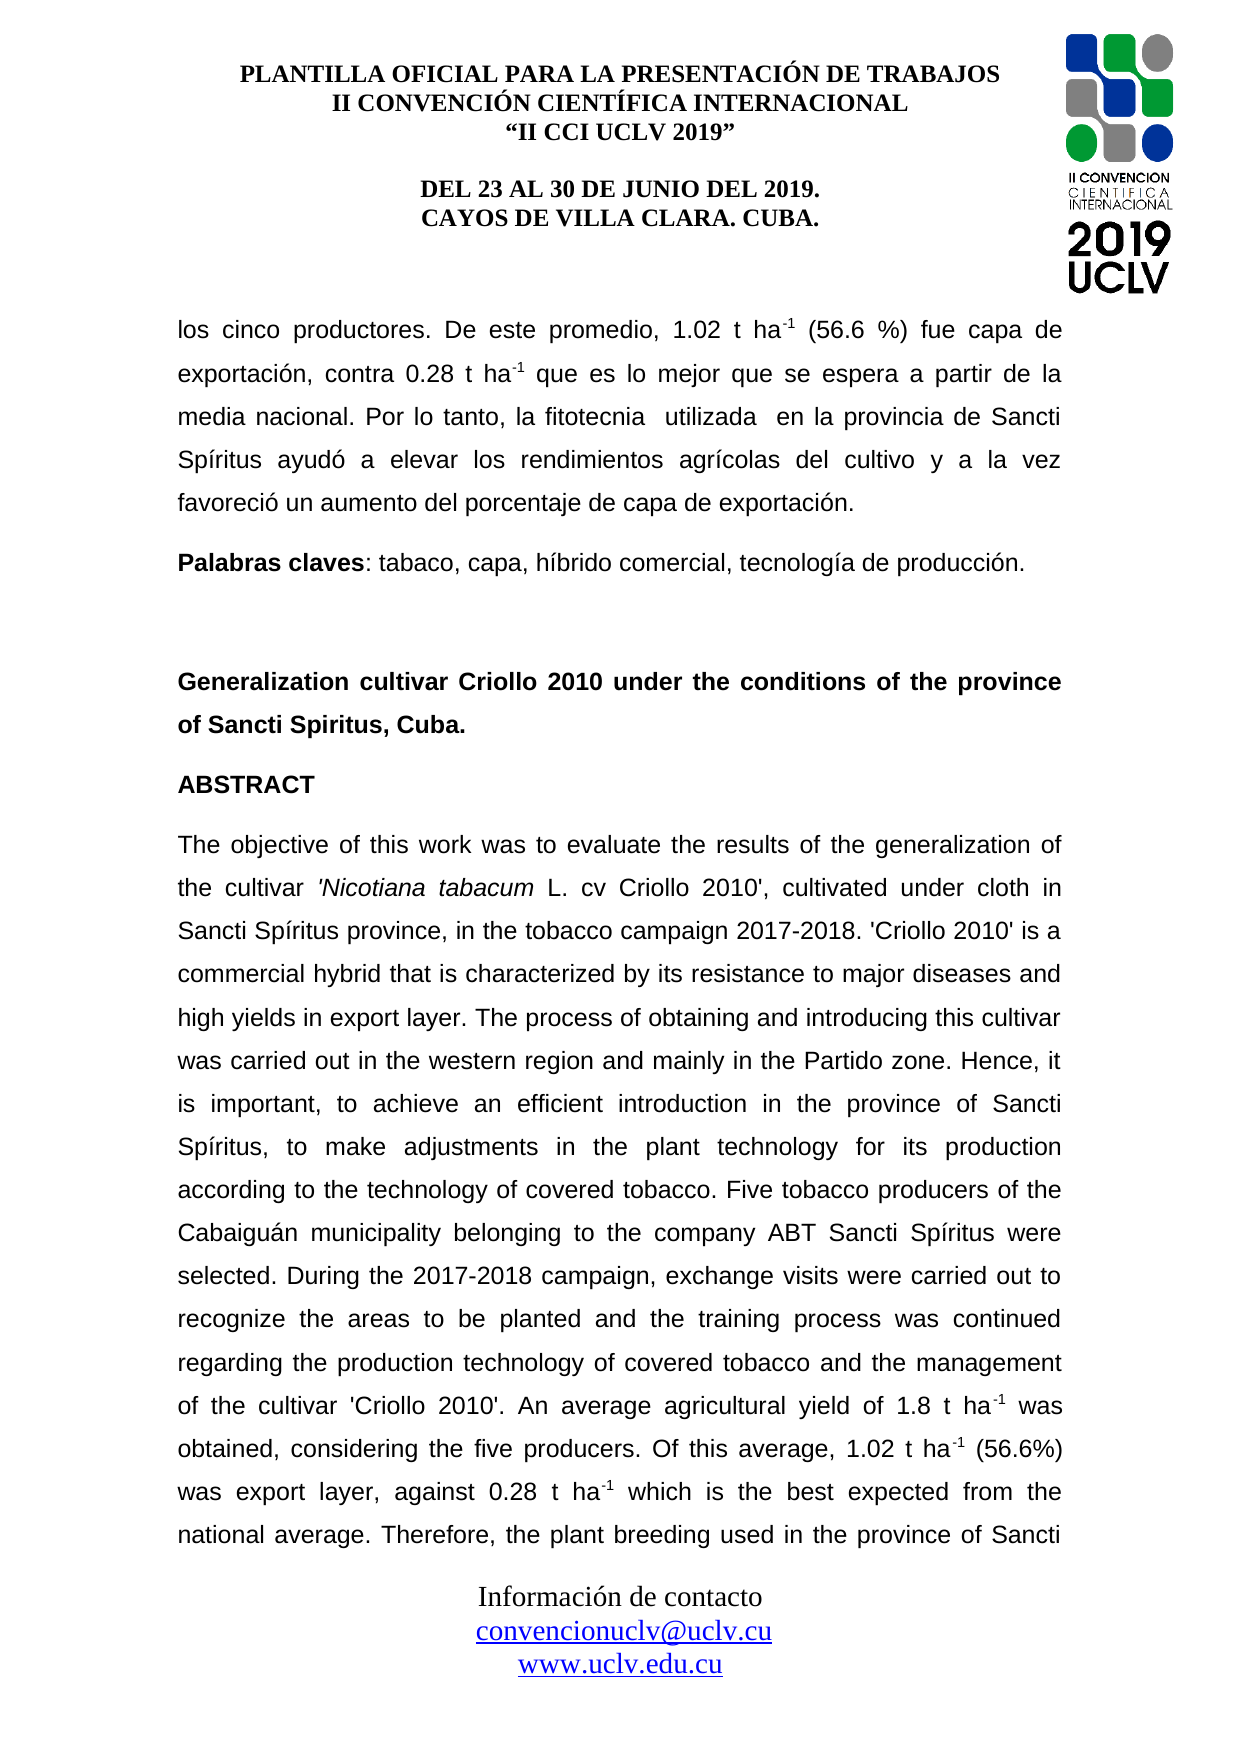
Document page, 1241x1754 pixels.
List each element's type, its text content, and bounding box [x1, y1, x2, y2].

picture [1061, 31, 1182, 303]
text Generalization cultivar Criollo 2010 under the conditions of the province of Sancti Spiritus, Cuba. [177, 667, 1063, 739]
text ABSTRACT [177, 770, 1063, 799]
text Palabras claves: tabaco, capa, híbrido comercial, tecnología de producción. [177, 548, 1063, 576]
